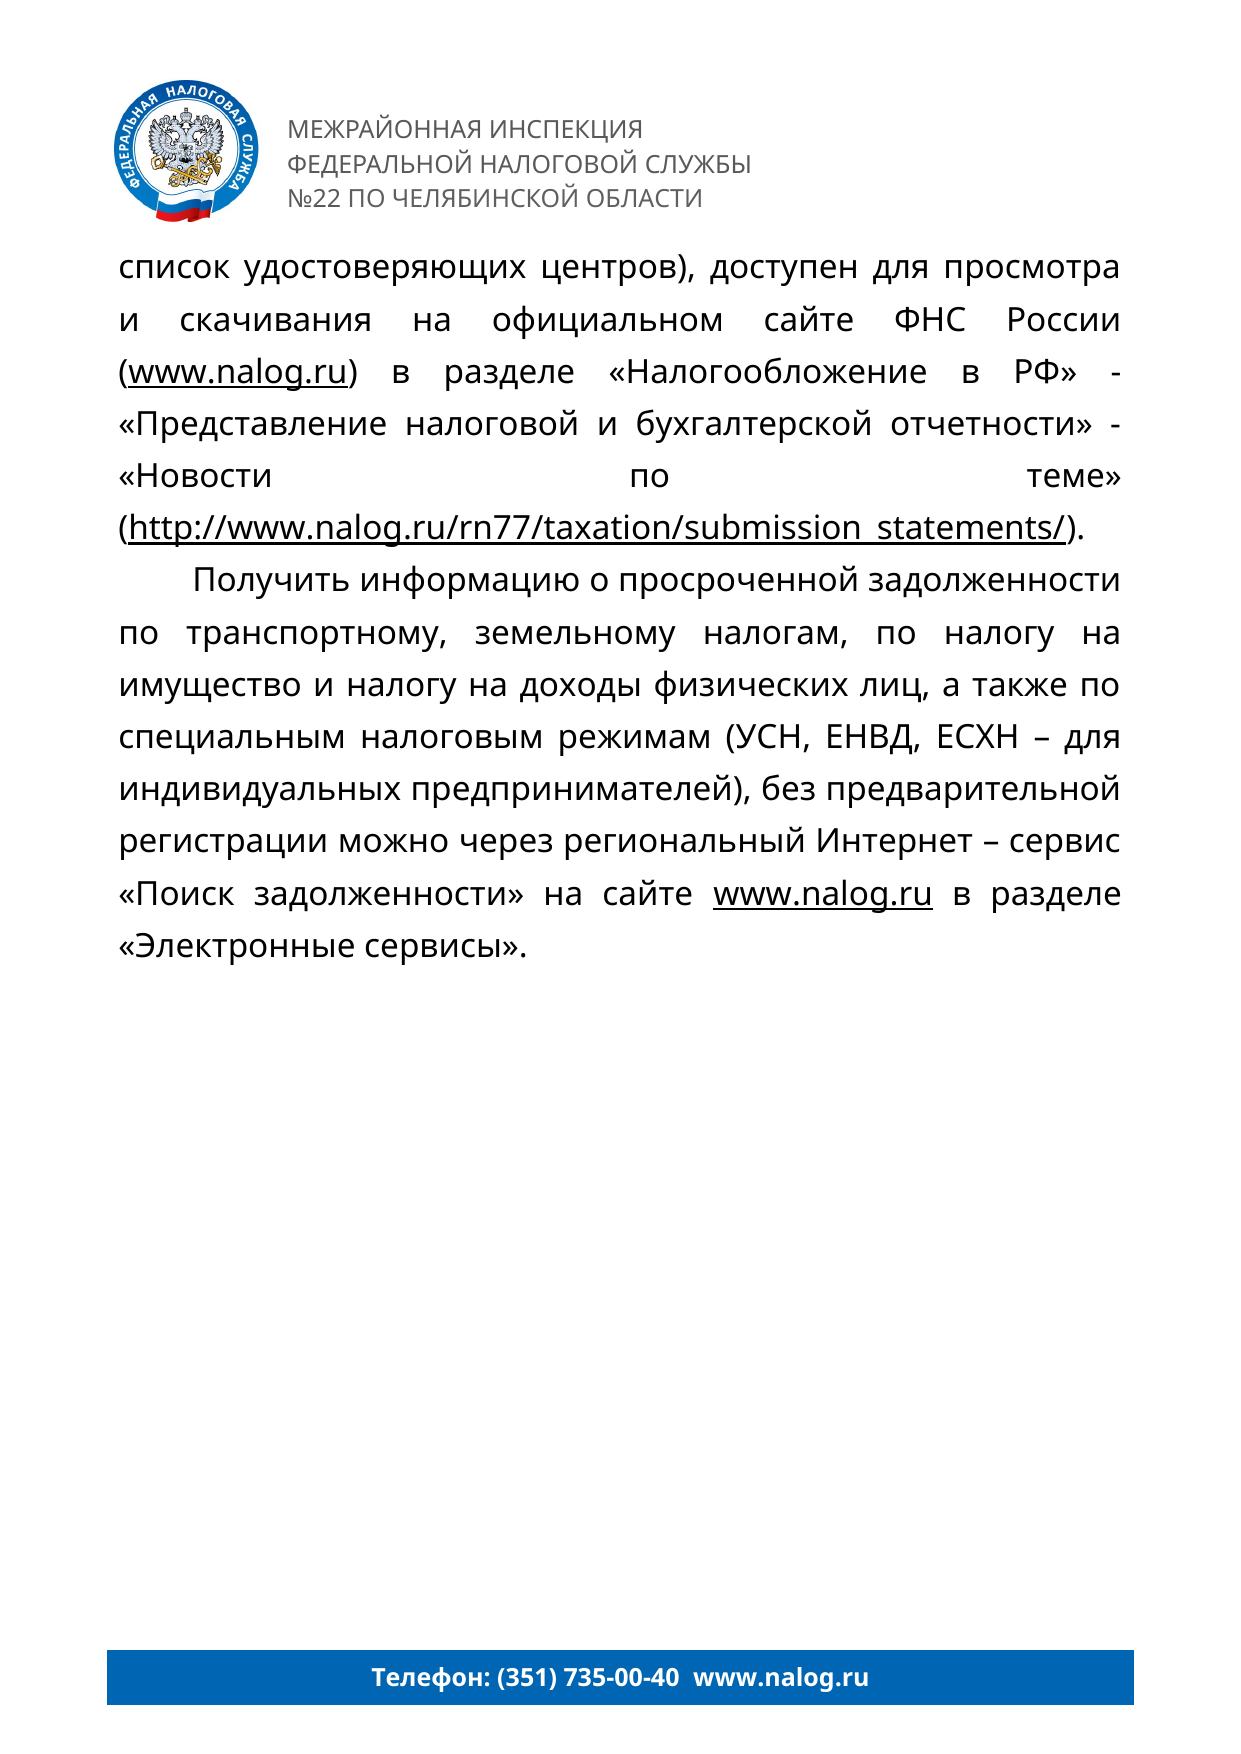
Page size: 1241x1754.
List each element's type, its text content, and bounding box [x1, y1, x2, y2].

text Получить информацию о просроченной задолженности по транспортному, земельному налогам, по налогу на имущество и налогу на доходы физических лиц, а также по специальным налоговым режимам (УСН, ЕНВД, ЕСХН – для индивидуальных предпринимателей), без предварительной регистрации можно через региональный Интернет – сервис «Поиск задолженности» на сайте www.nalog.ru в разделе «Электронные сервисы». [118, 556, 1122, 967]
picture [105, 73, 269, 225]
